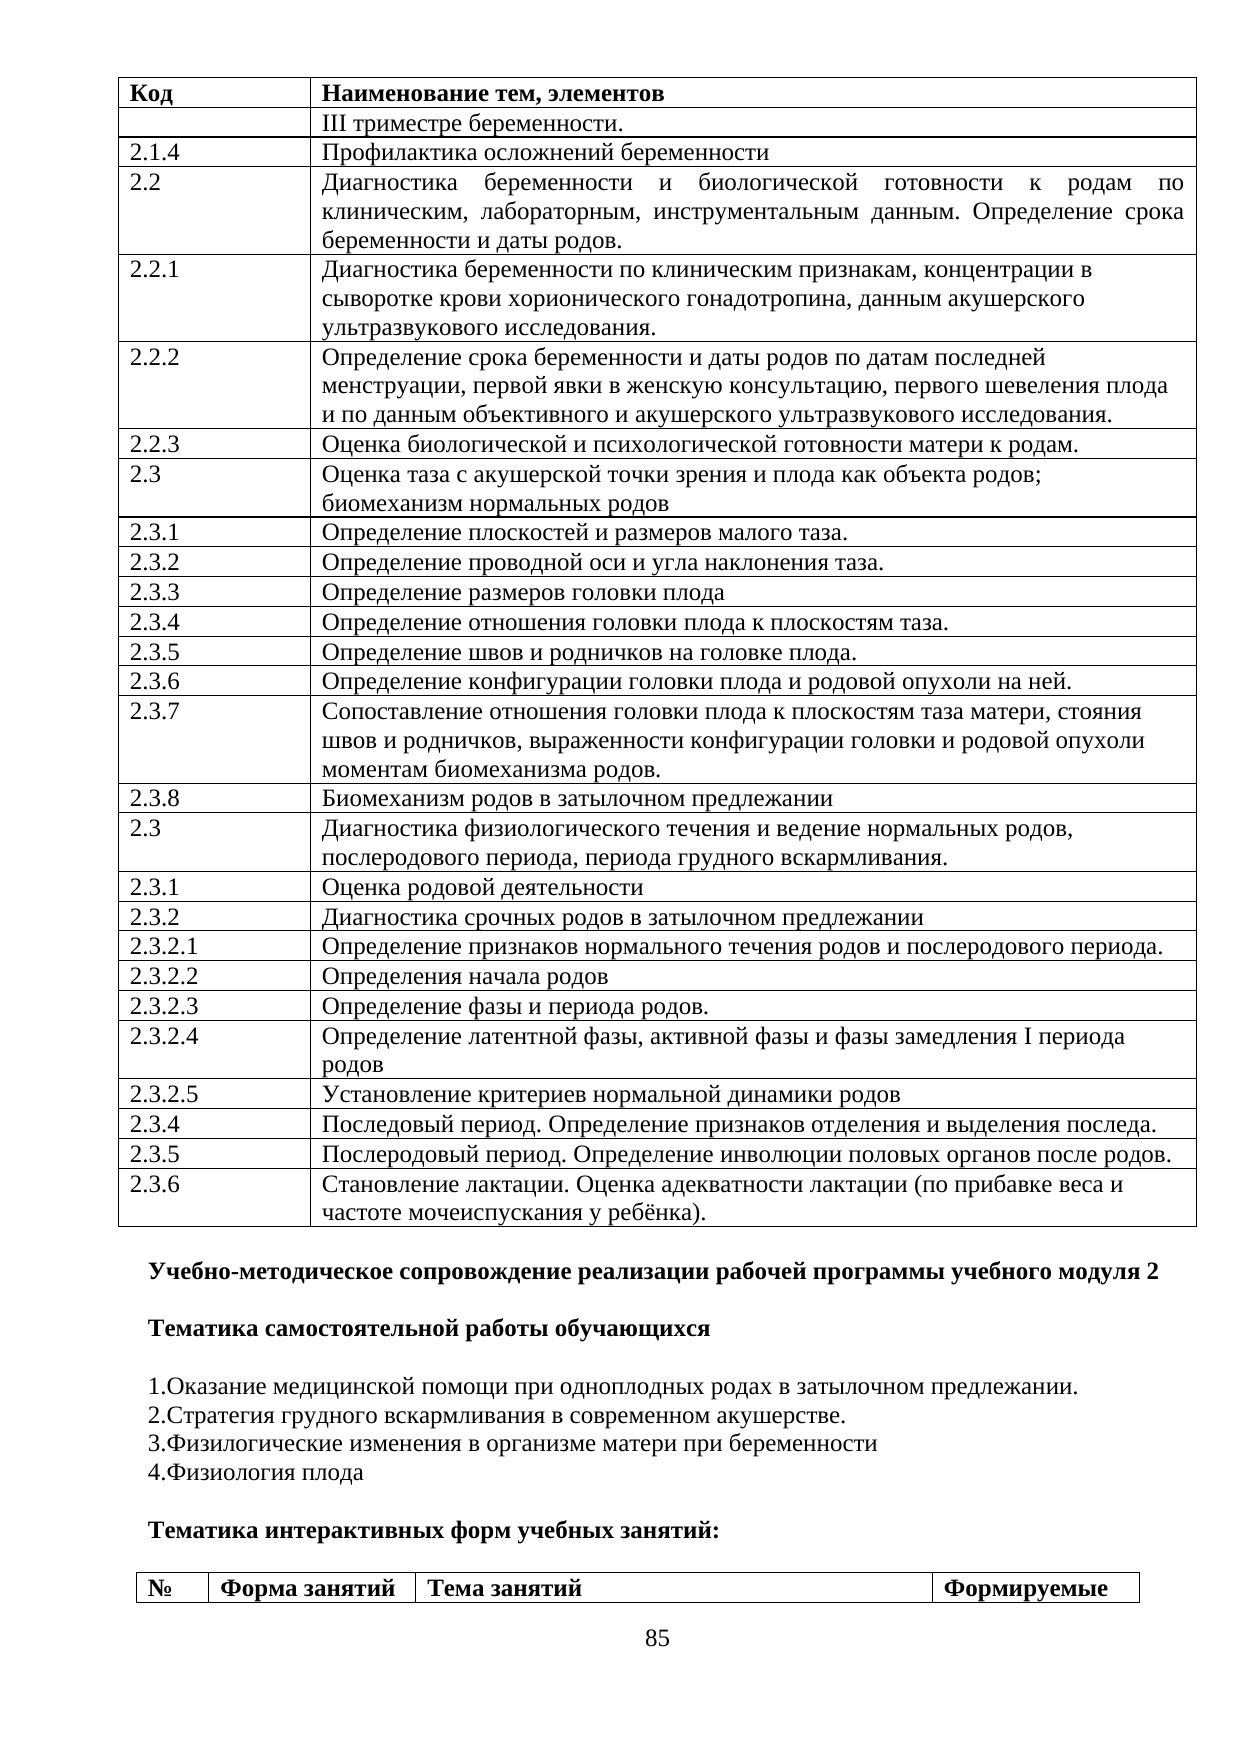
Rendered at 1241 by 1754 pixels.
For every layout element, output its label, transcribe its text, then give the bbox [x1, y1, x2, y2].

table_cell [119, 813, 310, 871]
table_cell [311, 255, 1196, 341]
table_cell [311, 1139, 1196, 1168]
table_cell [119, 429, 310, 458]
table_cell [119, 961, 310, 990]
text Тематика самостоятельной работы обучающихся [148, 1313, 1167, 1342]
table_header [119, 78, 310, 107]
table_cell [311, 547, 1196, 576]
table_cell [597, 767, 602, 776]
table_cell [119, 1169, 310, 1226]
text Учебно-методическое сопровождение реализации рабочей программы учебного модуля 2 [148, 1256, 1167, 1285]
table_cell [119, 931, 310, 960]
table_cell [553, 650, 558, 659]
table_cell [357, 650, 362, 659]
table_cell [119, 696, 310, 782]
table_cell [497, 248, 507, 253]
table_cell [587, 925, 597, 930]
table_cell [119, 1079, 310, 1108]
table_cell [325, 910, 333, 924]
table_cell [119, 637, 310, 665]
text Тематика интерактивных форм учебных занятий: [148, 1515, 1167, 1543]
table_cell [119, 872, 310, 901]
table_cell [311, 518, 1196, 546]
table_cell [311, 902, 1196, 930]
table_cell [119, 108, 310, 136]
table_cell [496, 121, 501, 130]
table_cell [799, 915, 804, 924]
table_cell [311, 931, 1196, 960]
text 3.Физилогические изменения в организме матери при беременности [148, 1428, 1167, 1457]
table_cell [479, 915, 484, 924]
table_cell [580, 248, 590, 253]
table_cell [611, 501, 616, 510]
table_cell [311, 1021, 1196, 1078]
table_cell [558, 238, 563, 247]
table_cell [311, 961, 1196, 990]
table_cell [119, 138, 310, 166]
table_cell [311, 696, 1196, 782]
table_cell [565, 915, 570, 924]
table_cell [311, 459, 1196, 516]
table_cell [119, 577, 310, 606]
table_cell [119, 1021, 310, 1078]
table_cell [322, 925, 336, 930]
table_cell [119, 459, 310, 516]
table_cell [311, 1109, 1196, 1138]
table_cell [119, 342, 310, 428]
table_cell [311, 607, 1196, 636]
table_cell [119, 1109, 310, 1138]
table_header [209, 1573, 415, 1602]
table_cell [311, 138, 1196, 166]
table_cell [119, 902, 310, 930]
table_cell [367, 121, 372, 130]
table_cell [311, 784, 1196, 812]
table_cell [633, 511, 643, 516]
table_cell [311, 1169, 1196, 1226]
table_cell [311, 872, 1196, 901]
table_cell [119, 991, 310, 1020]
text 2.Стратегия грудного вскармливания в современном акушерстве. [148, 1400, 1167, 1428]
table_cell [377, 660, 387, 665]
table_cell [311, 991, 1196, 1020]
text 1.Оказание медицинской помощи при одноплодных родах в затылочном предлежании. [148, 1371, 1167, 1400]
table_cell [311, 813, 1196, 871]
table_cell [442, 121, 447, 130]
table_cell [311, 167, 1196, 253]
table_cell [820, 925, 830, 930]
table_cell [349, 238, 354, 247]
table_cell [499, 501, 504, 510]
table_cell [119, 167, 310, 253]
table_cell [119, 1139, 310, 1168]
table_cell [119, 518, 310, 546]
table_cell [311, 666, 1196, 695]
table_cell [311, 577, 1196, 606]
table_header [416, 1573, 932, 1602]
text 4.Физиология плода [148, 1457, 1167, 1486]
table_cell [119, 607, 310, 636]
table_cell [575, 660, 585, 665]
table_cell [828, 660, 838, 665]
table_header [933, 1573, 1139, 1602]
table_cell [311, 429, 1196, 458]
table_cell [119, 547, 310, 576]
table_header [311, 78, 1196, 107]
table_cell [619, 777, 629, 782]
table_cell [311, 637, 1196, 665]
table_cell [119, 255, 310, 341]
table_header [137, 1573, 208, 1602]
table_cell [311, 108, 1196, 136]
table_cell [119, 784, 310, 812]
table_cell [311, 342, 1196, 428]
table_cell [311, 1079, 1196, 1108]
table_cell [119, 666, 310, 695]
